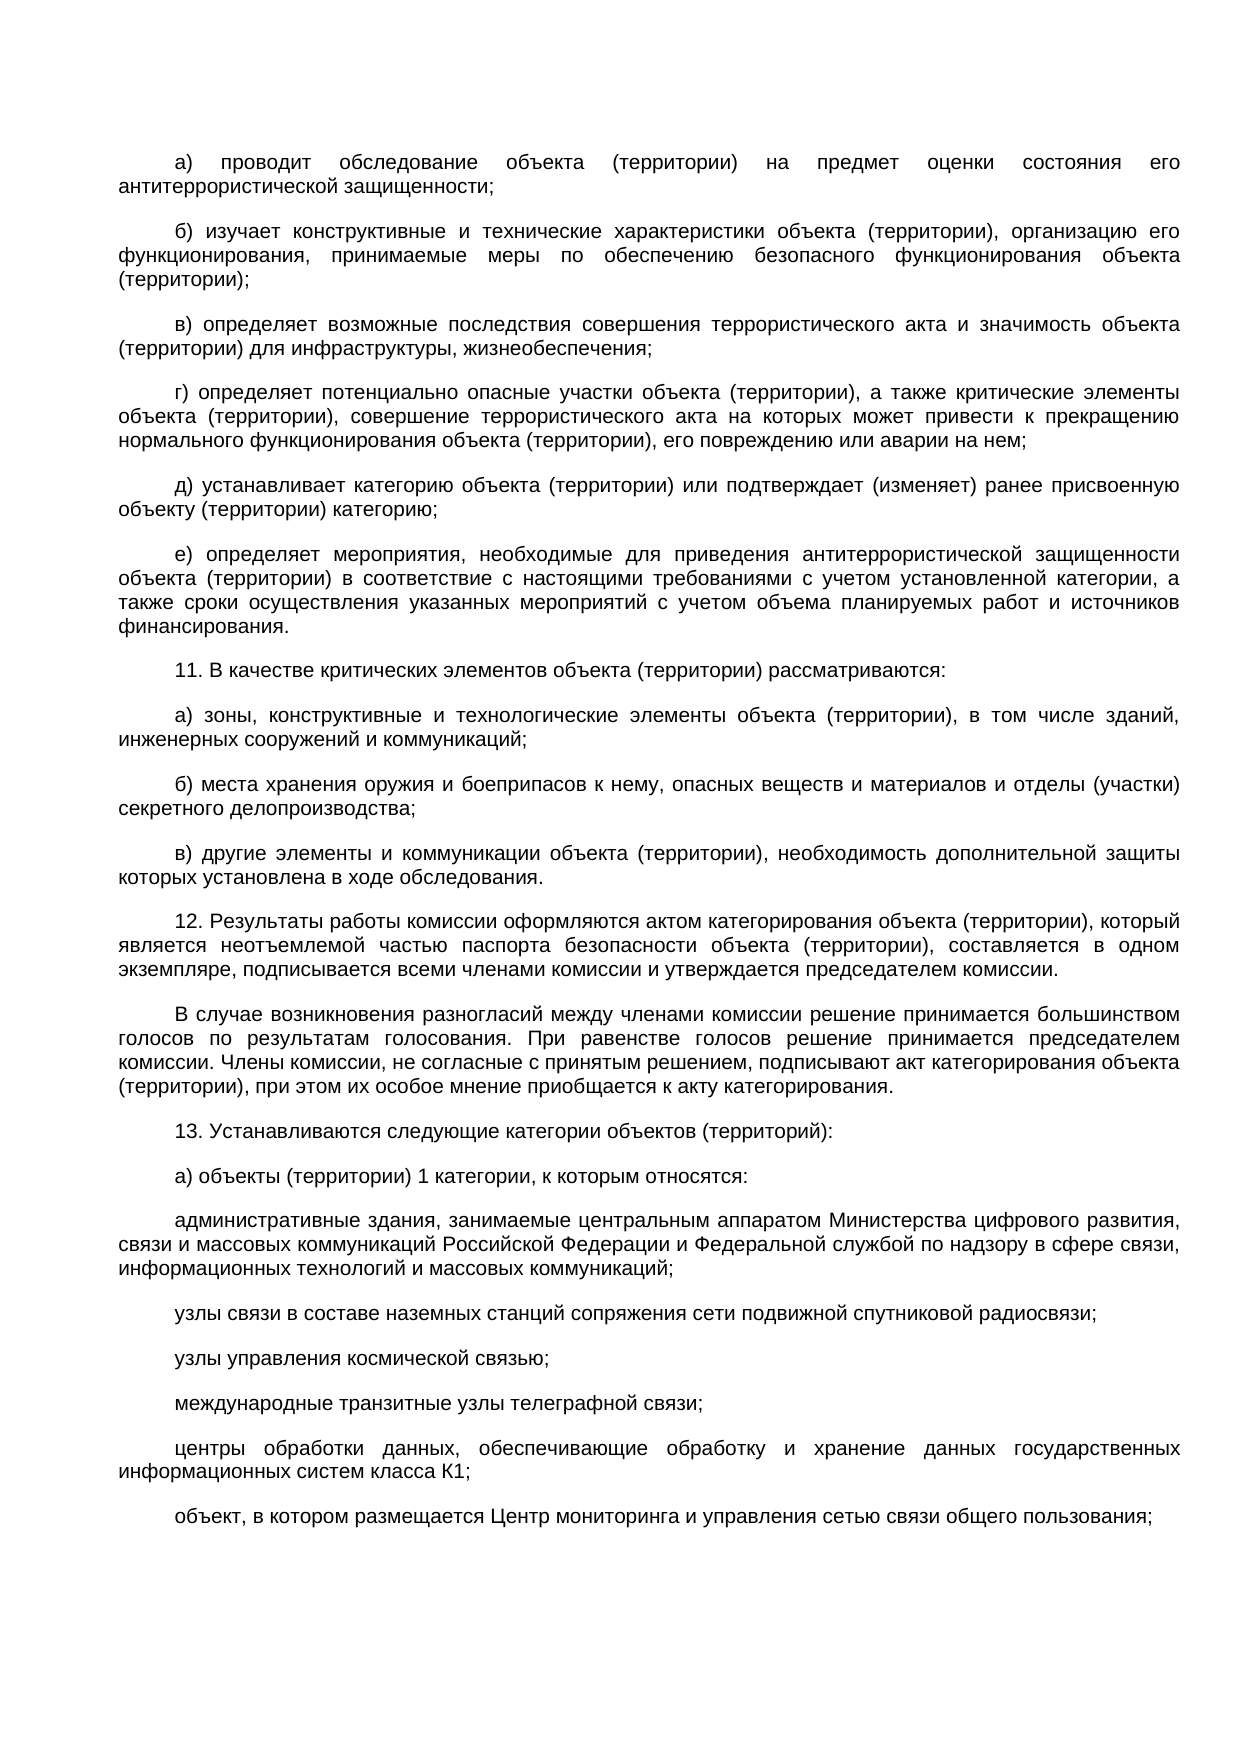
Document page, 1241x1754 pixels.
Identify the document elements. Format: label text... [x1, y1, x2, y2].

text 13. Устанавливаются следующие категории объектов (территорий): [118, 1119, 1181, 1143]
text административные здания, занимаемые центральным аппаратом Министерства цифрового развития, связи и массовых коммуникаций Российской Федерации и Федеральной службой по надзору в сфере связи, информационных технологий и массовых коммуникаций; [118, 1208, 1181, 1280]
text в) другие элементы и коммуникации объекта (территории), необходимость дополнительной защиты которых установлена в ходе обследования. [118, 841, 1181, 888]
text б) места хранения оружия и боеприпасов к нему, опасных веществ и материалов и отделы (участки) секретного делопроизводства; [118, 772, 1181, 820]
text объект, в котором размещается Центр мониторинга и управления сетью связи общего пользования; [118, 1504, 1181, 1528]
text международные транзитные узлы телеграфной связи; [118, 1391, 1181, 1414]
text в) определяет возможные последствия совершения террористического акта и значимость объекта (территории) для инфраструктуры, жизнеобеспечения; [118, 311, 1181, 359]
text 12. Результаты работы комиссии оформляются актом категорирования объекта (территории), который является неотъемлемой частью паспорта безопасности объекта (территории), составляется в одном экземпляре, подписывается всеми членами комиссии и утверждается председателем комиссии. [118, 909, 1181, 981]
text центры обработки данных, обеспечивающие обработку и хранение данных государственных информационных систем класса К1; [118, 1435, 1181, 1483]
text д) устанавливает категорию объекта (территории) или подтверждает (изменяет) ранее присвоенную объекту (территории) категорию; [118, 473, 1181, 521]
text е) определяет мероприятия, необходимые для приведения антитеррористической защищенности объекта (территории) в соответствие с настоящими требованиями с учетом установленной категории, а также сроки осуществления указанных мероприятий с учетом объема планируемых работ и источников финансирования. [118, 542, 1181, 637]
text а) объекты (территории) 1 категории, к которым относятся: [118, 1163, 1181, 1187]
text б) изучает конструктивные и технические характеристики объекта (территории), организацию его функционирования, принимаемые меры по обеспечению безопасного функционирования объекта (территории); [118, 219, 1181, 291]
text а) зоны, конструктивные и технологические элементы объекта (территории), в том числе зданий, инженерных сооружений и коммуникаций; [118, 703, 1181, 751]
text узлы связи в составе наземных станций сопряжения сети подвижной спутниковой радиосвязи; [118, 1301, 1181, 1325]
text а) проводит обследование объекта (территории) на предмет оценки состояния его антитеррористической защищенности; [118, 150, 1181, 198]
text В случае возникновения разногласий между членами комиссии решение принимается большинством голосов по результатам голосования. При равенстве голосов решение принимается председателем комиссии. Члены комиссии, не согласные с принятым решением, подписывают акт категорирования объекта (территории), при этом их особое мнение приобщается к акту категорирования. [118, 1002, 1181, 1098]
text г) определяет потенциально опасные участки объекта (территории), а также критические элементы объекта (территории), совершение террористического акта на которых может привести к прекращению нормального функционирования объекта (территории), его повреждению или аварии на нем; [118, 380, 1181, 452]
text 11. В качестве критических элементов объекта (территории) рассматриваются: [118, 658, 1181, 682]
text узлы управления космической связью; [118, 1346, 1181, 1370]
